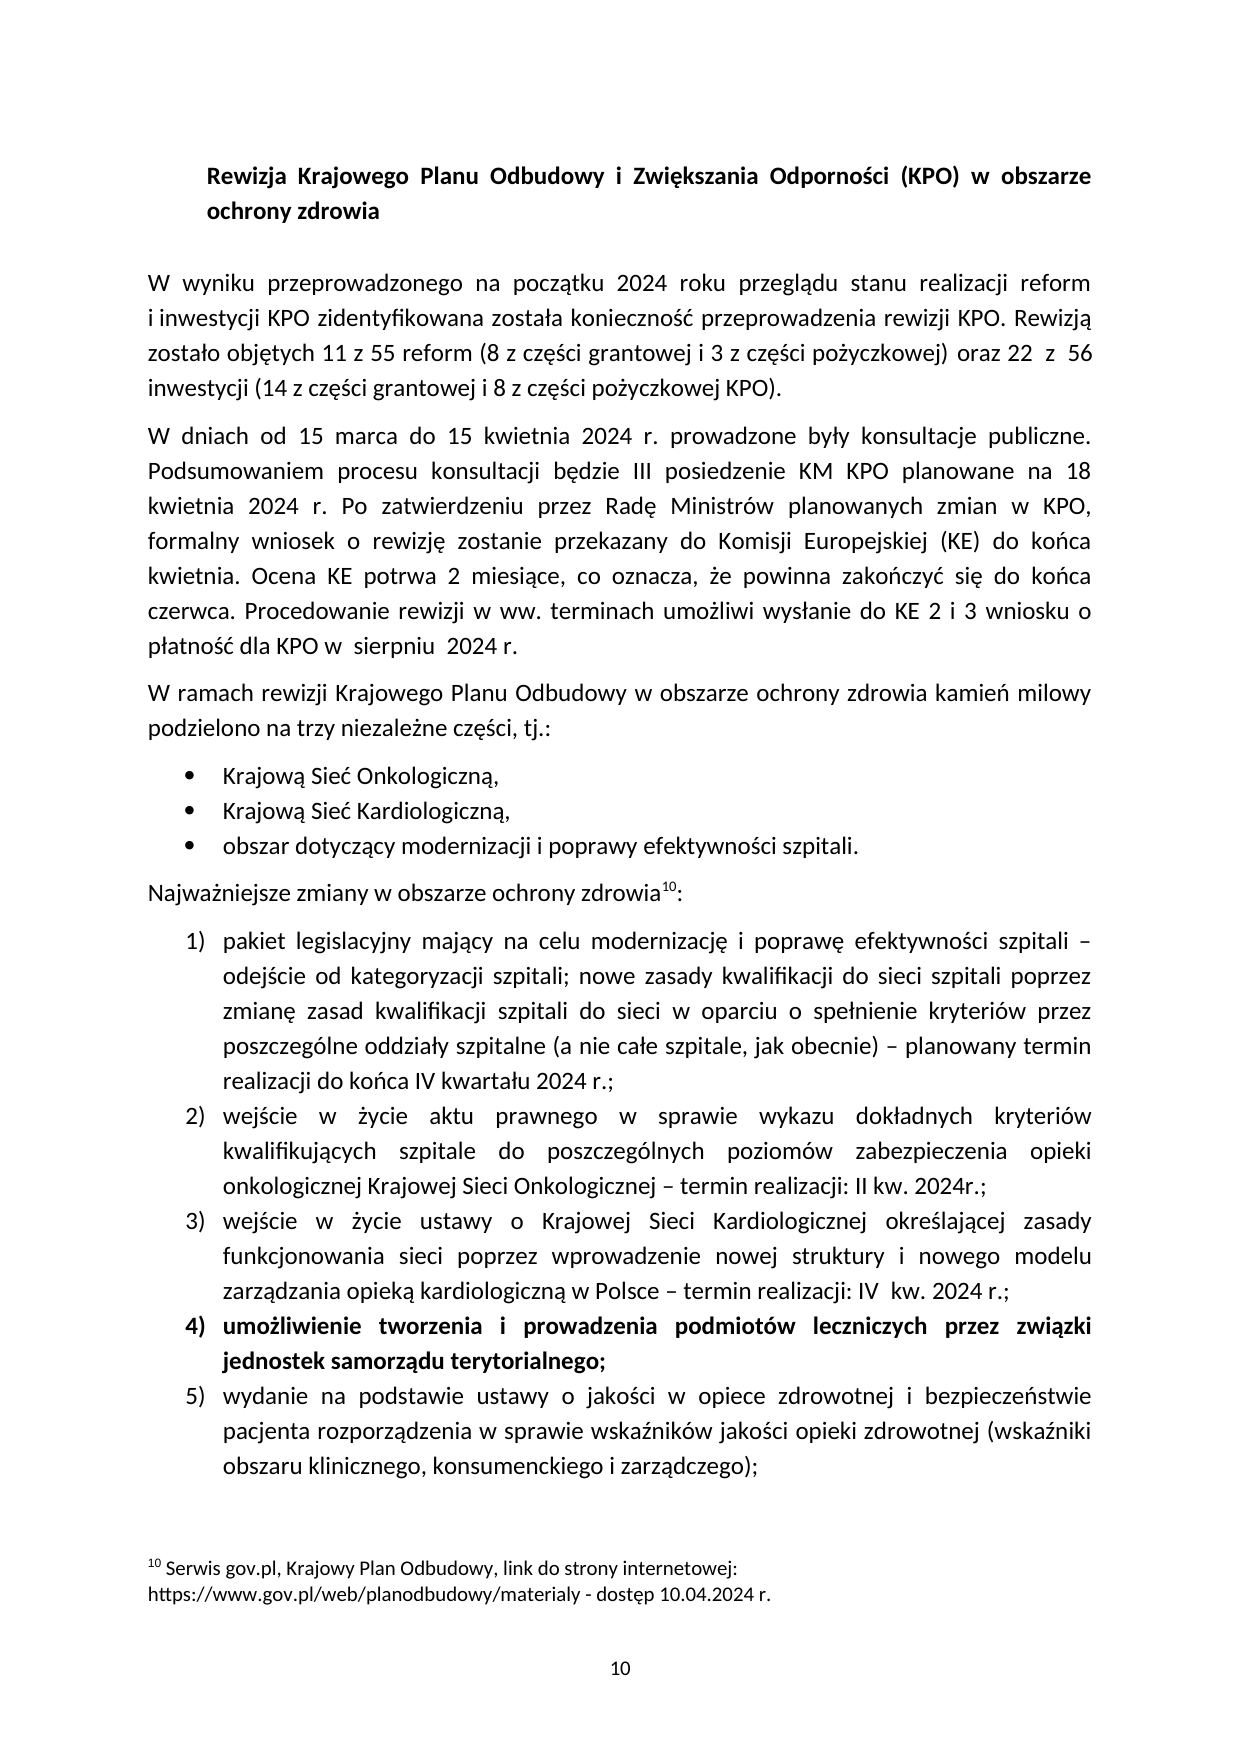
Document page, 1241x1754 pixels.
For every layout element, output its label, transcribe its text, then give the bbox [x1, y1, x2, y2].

text W wyniku przeprowadzonego na początku 2024 roku przeglądu stanu realizacji reform i inwestycji KPO zidentyfikowana została konieczność przeprowadzenia rewizji KPO. Rewizją zostało objętych 11 z 55 reform (8 z części grantowej i 3 z części pożyczkowej) oraz 22 z 56 inwestycji (14 z części grantowej i 8 z części pożyczkowej KPO). [148, 268, 1093, 403]
subtitle Rewizja Krajowego Planu Odbudowy i Zwiększania Odporności (KPO) w obszarze ochrony zdrowia [207, 160, 1093, 226]
list obszar dotyczący modernizacji i poprawy efektywności szpitali. [185, 830, 1093, 861]
text W ramach rewizji Krajowego Planu Odbudowy w obszarze ochrony zdrowia kamień milowy podzielono na trzy niezależne części, tj.: [148, 678, 1093, 743]
list wydanie na podstawie ustawy o jakości w opiece zdrowotnej i bezpieczeństwie pacjenta rozporządzenia w sprawie wskaźników jakości opieki zdrowotnej (wskaźniki obszaru klinicznego, konsumenckiego i zarządczego); [185, 1380, 1093, 1481]
list Krajową Sieć Kardiologiczną, [185, 795, 1093, 826]
list Krajową Sieć Onkologiczną, [185, 760, 1093, 791]
list wejście w życie ustawy o Krajowej Sieci Kardiologicznej określającej zasady funkcjonowania sieci poprzez wprowadzenie nowej struktury i nowego modelu zarządzania opieką kardiologiczną w Polsce – termin realizacji: IV kw. 2024 r.; [185, 1205, 1093, 1306]
text W dniach od 15 marca do 15 kwietnia 2024 r. prowadzone były konsultacje publiczne. Podsumowaniem procesu konsultacji będzie III posiedzenie KM KPO planowane na 18 kwietnia 2024 r. Po zatwierdzeniu przez Radę Ministrów planowanych zmian w KPO, formalny wniosek o rewizję zostanie przekazany do Komisji Europejskiej (KE) do końca kwietnia. Ocena KE potrwa 2 miesiące, co oznacza, że powinna zakończyć się do końca czerwca. Procedowanie rewizji w ww. terminach umożliwi wysłanie do KE 2 i 3 wniosku o płatność dla KPO w sierpniu 2024 r. [148, 420, 1093, 661]
text Najważniejsze zmiany w obszarze ochrony zdrowia: [148, 878, 1093, 908]
list wejście w życie aktu prawnego w sprawie wykazu dokładnych kryteriów kwalifikujących szpitale do poszczególnych poziomów zabezpieczenia opieki onkologicznej Krajowej Sieci Onkologicznej – termin realizacji: II kw. 2024r.; [185, 1100, 1093, 1201]
list umożliwienie tworzenia i prowadzenia podmiotów leczniczych przez związki jednostek samorządu terytorialnego; [185, 1310, 1093, 1376]
list pakiet legislacyjny mający na celu modernizację i poprawę efektywności szpitali – odejście od kategoryzacji szpitali; nowe zasady kwalifikacji do sieci szpitali poprzez zmianę zasad kwalifikacji szpitali do sieci w oparciu o spełnienie kryteriów przez poszczególne oddziały szpitalne (a nie całe szpitale, jak obecnie) – planowany termin realizacji do końca IV kwartału 2024 r.; [185, 925, 1093, 1096]
